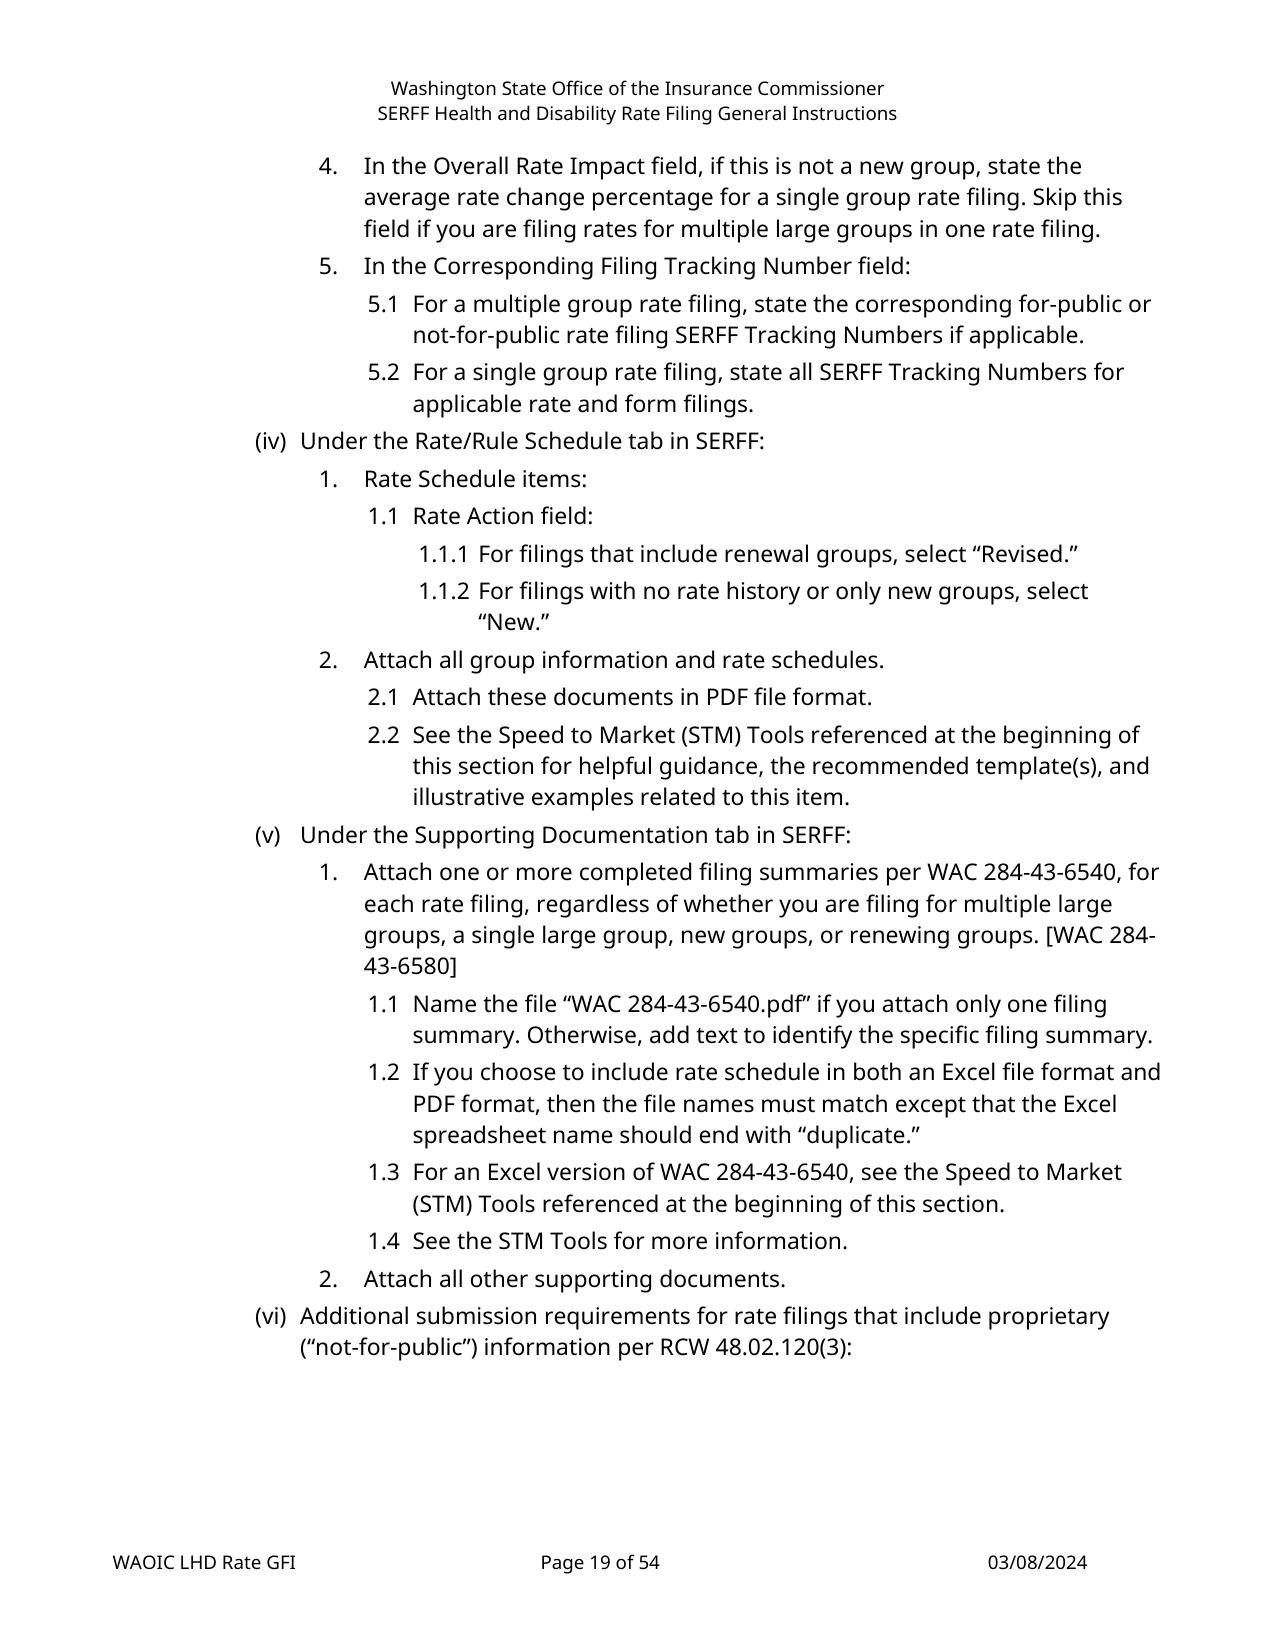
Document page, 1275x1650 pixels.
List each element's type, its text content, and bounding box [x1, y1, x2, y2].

subtitle See the STM Tools for more information. [367, 1225, 1162, 1256]
subtitle Under the Rate/Rule Schedule tab in SERFF: [255, 425, 1162, 456]
subtitle Attach these documents in PDF file format. [367, 681, 1162, 712]
subtitle Under the Supporting Documentation tab in SERFF: [255, 819, 1162, 850]
subtitle Rate Schedule items: [319, 462, 1162, 494]
subtitle In the Corresponding Filing Tracking Number field: [319, 250, 1162, 281]
subtitle Attach one or more completed filing summaries per WAC 284-43-6540, for each rate filing, regardless of whether you are filing for multiple large groups, a single large group, new groups, or renewing groups. [WAC 284-43-6580] [319, 856, 1162, 981]
subtitle Attach all other supporting documents. [319, 1262, 1162, 1294]
subtitle Attach all group information and rate schedules. [319, 644, 1162, 675]
subtitle For a single group rate filing, state all SERFF Tracking Numbers for applicable rate and form filings. [367, 356, 1162, 419]
subtitle See the Speed to Market (STM) Tools referenced at the beginning of this section for helpful guidance, the recommended template(s), and illustrative examples related to this item. [367, 719, 1162, 812]
subtitle Rate Action field: [367, 500, 1162, 531]
subtitle Name the file “WAC 284-43-6540.pdf” if you attach only one filing summary. Otherwise, add text to identify the specific filing summary. [367, 987, 1162, 1050]
subtitle Additional submission requirements for rate filings that include proprietary (“not-for-public”) information per RCW 48.02.120(3): [255, 1300, 1162, 1362]
subtitle For filings with no rate history or only new groups, select “New.” [418, 575, 1162, 637]
subtitle For an Excel version of WAC 284-43-6540, see the Speed to Market (STM) Tools referenced at the beginning of this section. [367, 1156, 1162, 1219]
subtitle If you choose to include rate schedule in both an Excel file format and PDF format, then the file names must match except that the Excel spreadsheet name should end with “duplicate.” [367, 1056, 1162, 1150]
subtitle In the Overall Rate Impact field, if this is not a new group, state the average rate change percentage for a single group rate filing. Skip this field if you are filing rates for multiple large groups in one rate filing. [319, 150, 1162, 244]
subtitle For filings that include renewal groups, select “Revised.” [418, 537, 1162, 569]
subtitle For a multiple group rate filing, state the corresponding for-public or not-for-public rate filing SERFF Tracking Numbers if applicable. [367, 287, 1162, 350]
